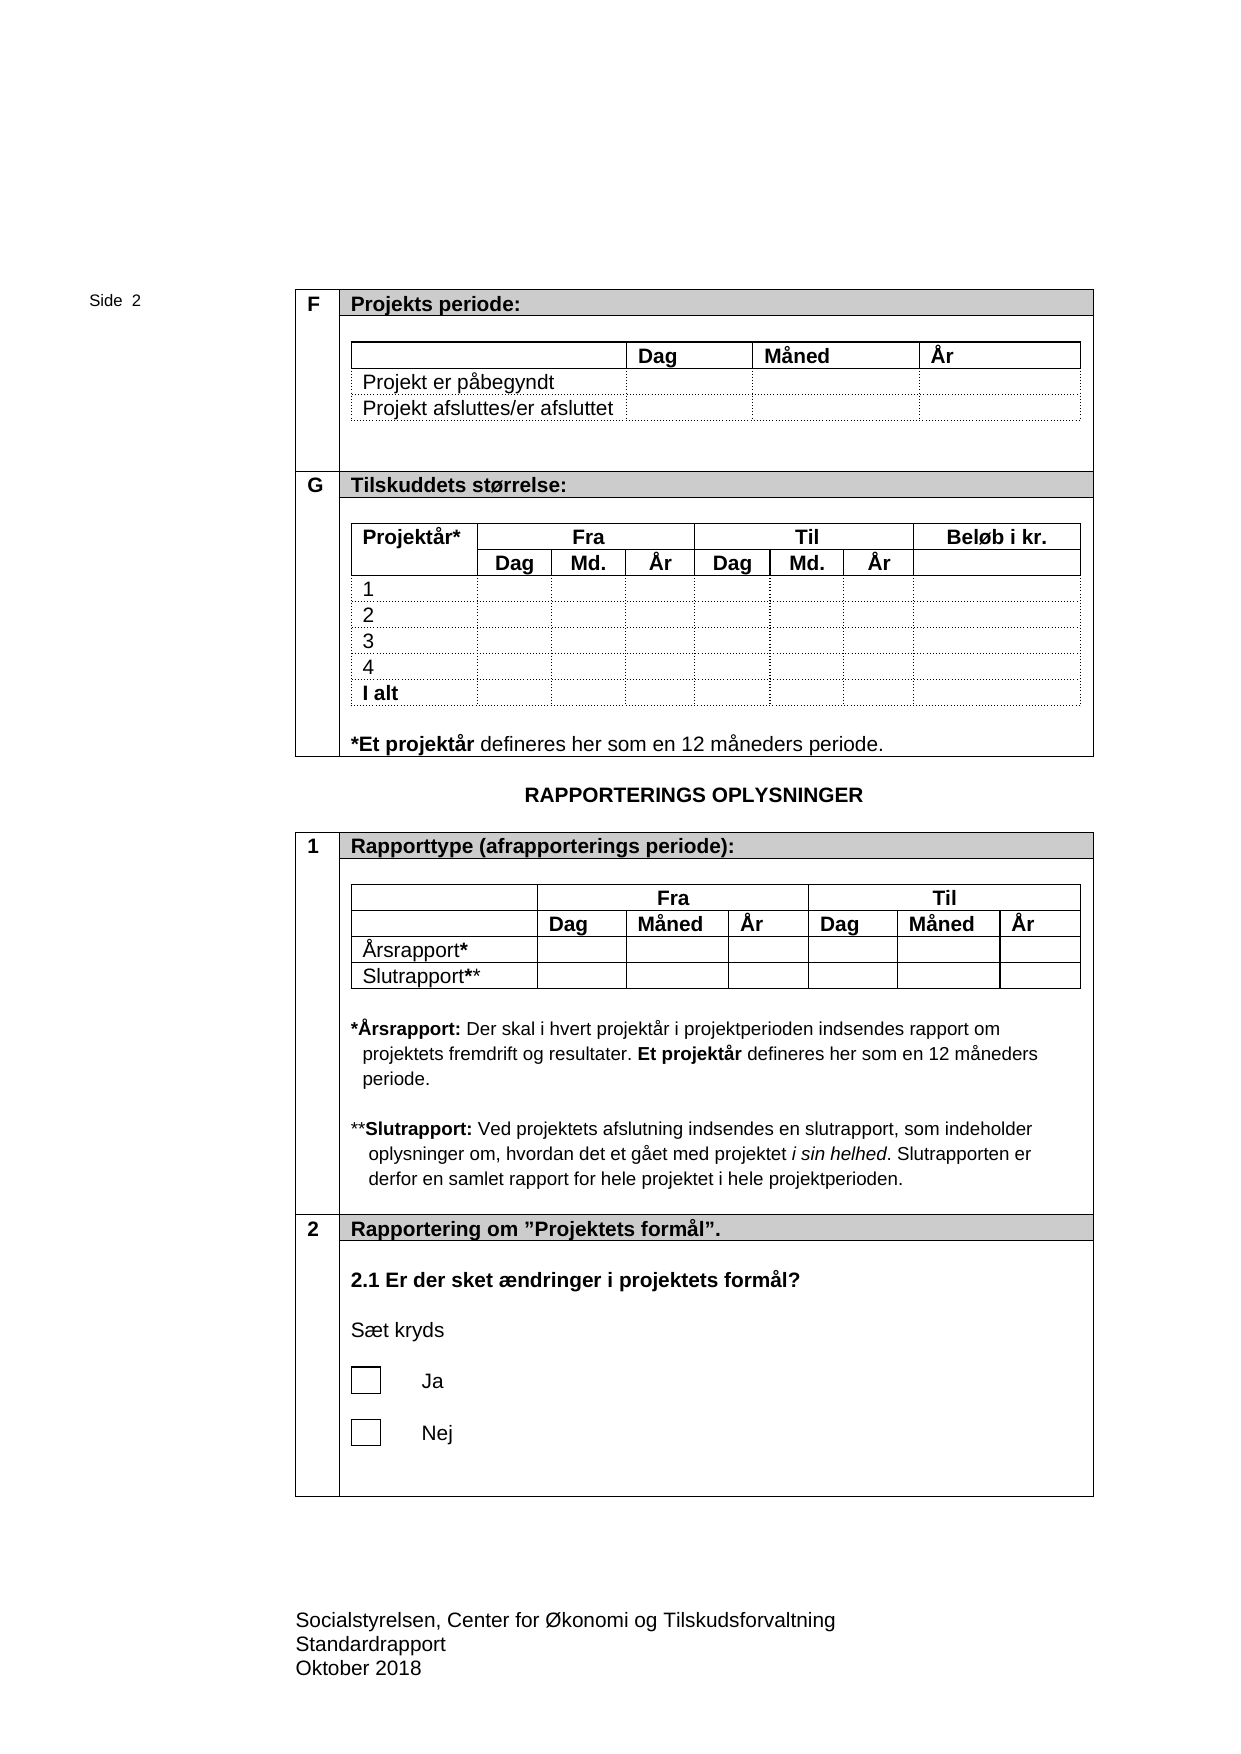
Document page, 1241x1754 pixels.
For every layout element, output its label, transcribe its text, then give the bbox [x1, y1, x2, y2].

table_cell Projekts periode: [340, 290, 1093, 315]
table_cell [340, 1241, 1093, 1496]
table_header Rapporttype (afrapporterings periode): [340, 833, 1093, 858]
table_cell [296, 497, 339, 756]
table_cell *Årsrapport: Der skal i hvert projektår i projektperioden indsendes rapport om projektets fremdrift og resultater. Et projektår defineres her som en 12 måneders periode. **Slutrapport: Ved projektets afslutning indsendes en slutrapport, som indeholder oplysninger om, hvordan det et gået med projektet i sin helhed. Slutrapporten er derfor en samlet rapport for hele projektet i hele projektperioden. [340, 859, 1093, 1214]
table_cell [296, 858, 339, 1214]
table_cell Tilskuddets størrelse: [340, 472, 1093, 497]
table_cell G [296, 472, 339, 497]
table_cell [340, 316, 1093, 471]
table_cell *Et projektår defineres her som en 12 måneders periode. [340, 498, 1093, 756]
table_header 1 [296, 833, 339, 858]
text RAPPORTERINGS OPLYSNINGER [295, 782, 1092, 807]
table_cell Rapportering om ”Projektets formål”. [340, 1215, 1093, 1240]
table_cell 2 [296, 1215, 339, 1240]
table_cell F [296, 290, 339, 315]
table_cell [296, 1240, 339, 1496]
table_cell [296, 315, 339, 471]
